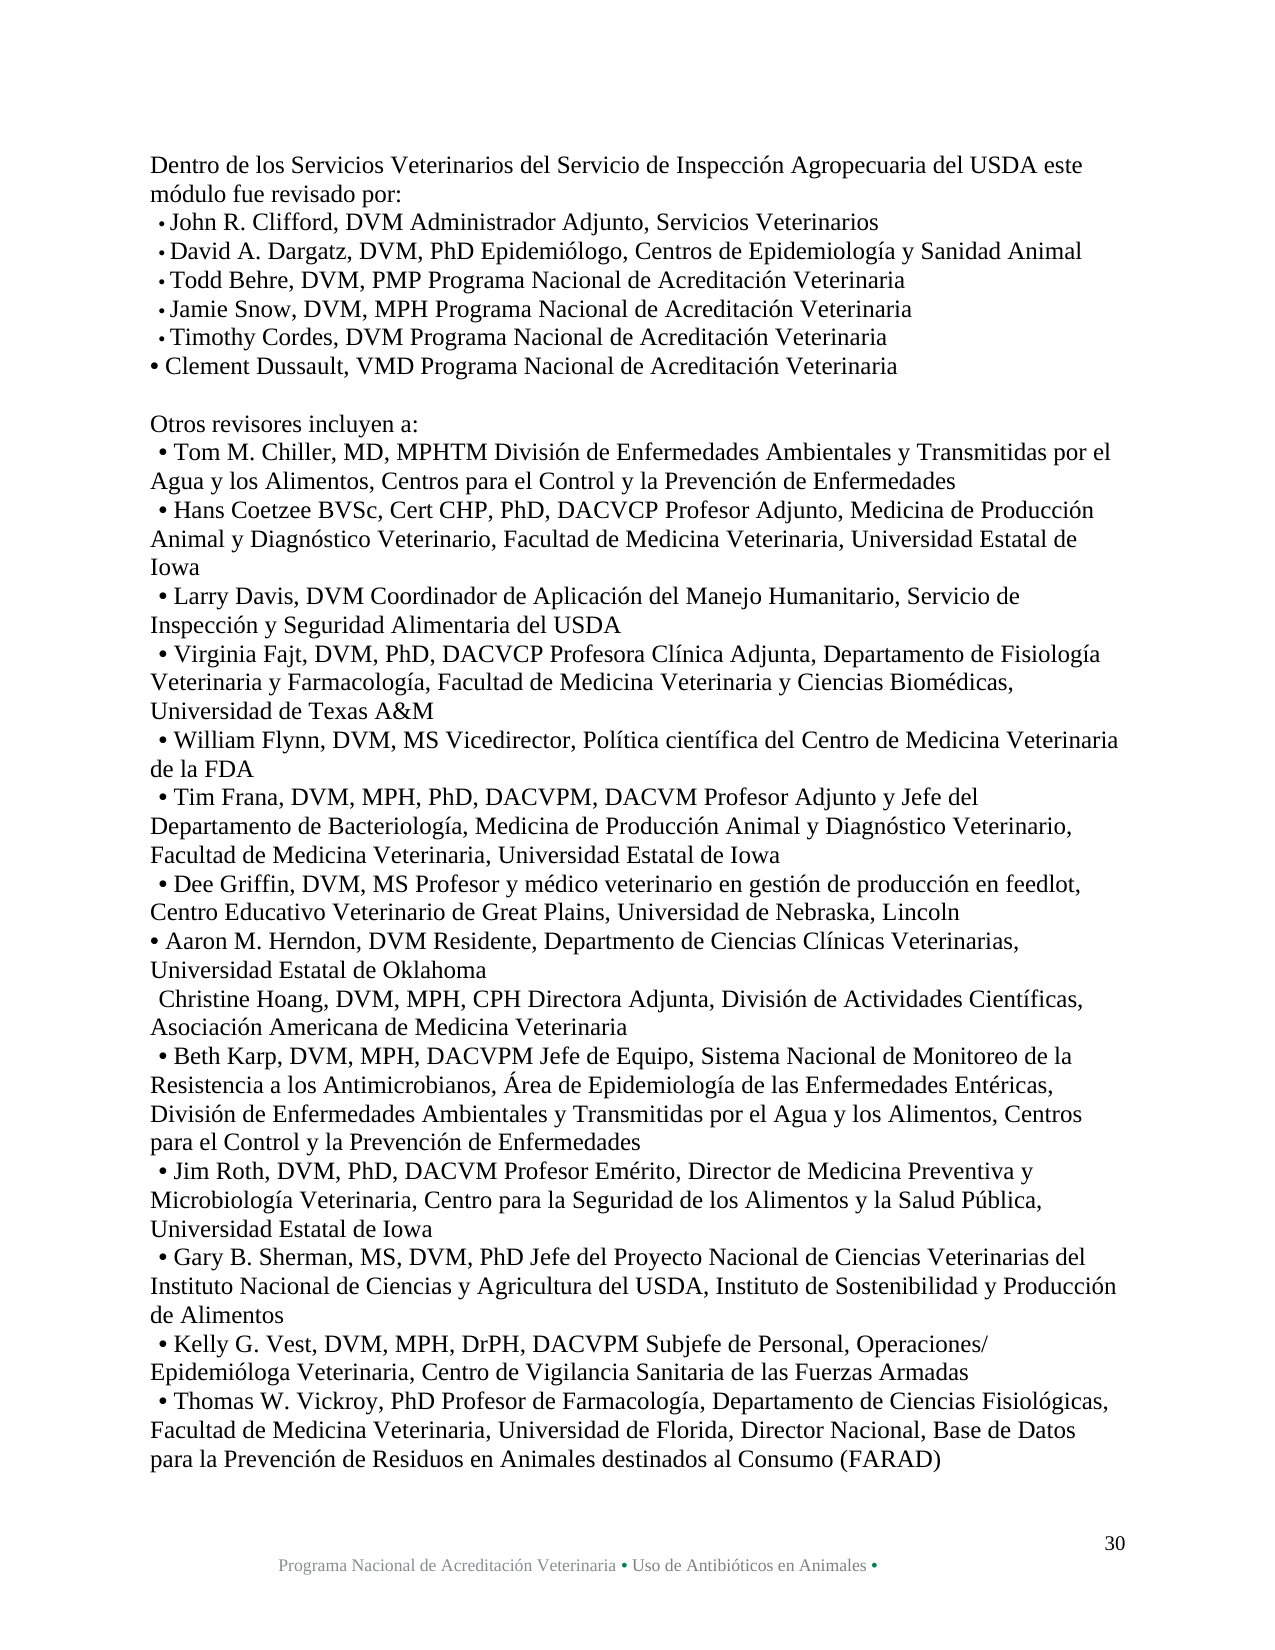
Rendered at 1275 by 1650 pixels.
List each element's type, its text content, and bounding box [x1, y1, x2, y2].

text • John R. Clifford, DVM Administrador Adjunto, Servicios Veterinarios [150, 207, 1125, 236]
text • Tim Frana, DVM, MPH, PhD, DACVPM, DACVM Profesor Adjunto y Jefe del Departamento de Bacteriología, Medicina de Producción Animal y Diagnóstico Veterinario, Facultad de Medicina Veterinaria, Universidad Estatal de Iowa [150, 782, 1125, 869]
text • Todd Behre, DVM, PMP Programa Nacional de Acreditación Veterinaria [150, 265, 1125, 294]
text • Beth Karp, DVM, MPH, DACVPM Jefe de Equipo, Sistema Nacional de Monitoreo de la Resistencia a los Antimicrobianos, Área de Epidemiología de las Enfermedades Entéricas, División de Enfermedades Ambientales y Transmitidas por el Agua y los Alimentos, Centros para el Control y la Prevención de Enfermedades [150, 1041, 1125, 1156]
text • Virginia Fajt, DVM, PhD, DACVCP Profesora Clínica Adjunta, Departamento de Fisiología Veterinaria y Farmacología, Facultad de Medicina Veterinaria y Ciencias Biomédicas, Universidad de Texas A&M [150, 639, 1125, 725]
text Christine Hoang, DVM, MPH, CPH Directora Adjunta, División de Actividades Científicas, Asociación Americana de Medicina Veterinaria [150, 984, 1125, 1041]
text • Jim Roth, DVM, PhD, DACVM Profesor Emérito, Director de Medicina Preventiva y Microbiología Veterinaria, Centro para la Seguridad de los Alimentos y la Salud Pública, Universidad Estatal de Iowa [150, 1156, 1125, 1242]
text • Gary B. Sherman, MS, DVM, PhD Jefe del Proyecto Nacional de Ciencias Veterinarias del Instituto Nacional de Ciencias y Agricultura del USDA, Instituto de Sostenibilidad y Producción de Alimentos [150, 1242, 1125, 1329]
text • Aaron M. Herndon, DVM Residente, Departmento de Ciencias Clínicas Veterinarias, Universidad Estatal de Oklahoma [150, 926, 1125, 984]
text • Timothy Cordes, DVM Programa Nacional de Acreditación Veterinaria [150, 322, 1125, 351]
text • Dee Griffin, DVM, MS Profesor y médico veterinario en gestión de producción en feedlot, Centro Educativo Veterinario de Great Plains, Universidad de Nebraska, Lincoln [150, 869, 1125, 926]
text • Kelly G. Vest, DVM, MPH, DrPH, DACVPM Subjefe de Personal, Operaciones/ Epidemióloga Veterinaria, Centro de Vigilancia Sanitaria de las Fuerzas Armadas [150, 1329, 1125, 1386]
text • Clement Dussault, VMD Programa Nacional de Acreditación Veterinaria [150, 351, 1125, 380]
text • Larry Davis, DVM Coordinador de Aplicación del Manejo Humanitario, Servicio de Inspección y Seguridad Alimentaria del USDA [150, 581, 1125, 639]
text • William Flynn, DVM, MS Vicedirector, Política científica del Centro de Medicina Veterinaria de la FDA [150, 725, 1125, 782]
text Dentro de los Servicios Veterinarios del Servicio de Inspección Agropecuaria del USDA este módulo fue revisado por: [150, 150, 1125, 207]
text Otros revisores incluyen a: [150, 409, 1125, 437]
text • Tom M. Chiller, MD, MPHTM División de Enfermedades Ambientales y Transmitidas por el Agua y los Alimentos, Centros para el Control y la Prevención de Enfermedades [150, 437, 1125, 495]
text • Thomas W. Vickroy, PhD Profesor de Farmacología, Departamento de Ciencias Fisiológicas, Facultad de Medicina Veterinaria, Universidad de Florida, Director Nacional, Base de Datos para la Prevención de Residuos en Animales destinados al Consumo (FARAD) [150, 1386, 1125, 1472]
text • David A. Dargatz, DVM, PhD Epidemiólogo, Centros de Epidemiología y Sanidad Animal [150, 236, 1125, 265]
text • Jamie Snow, DVM, MPH Programa Nacional de Acreditación Veterinaria [150, 294, 1125, 322]
text • Hans Coetzee BVSc, Cert CHP, PhD, DACVCP Profesor Adjunto, Medicina de Producción Animal y Diagnóstico Veterinario, Facultad de Medicina Veterinaria, Universidad Estatal de Iowa [150, 495, 1125, 581]
